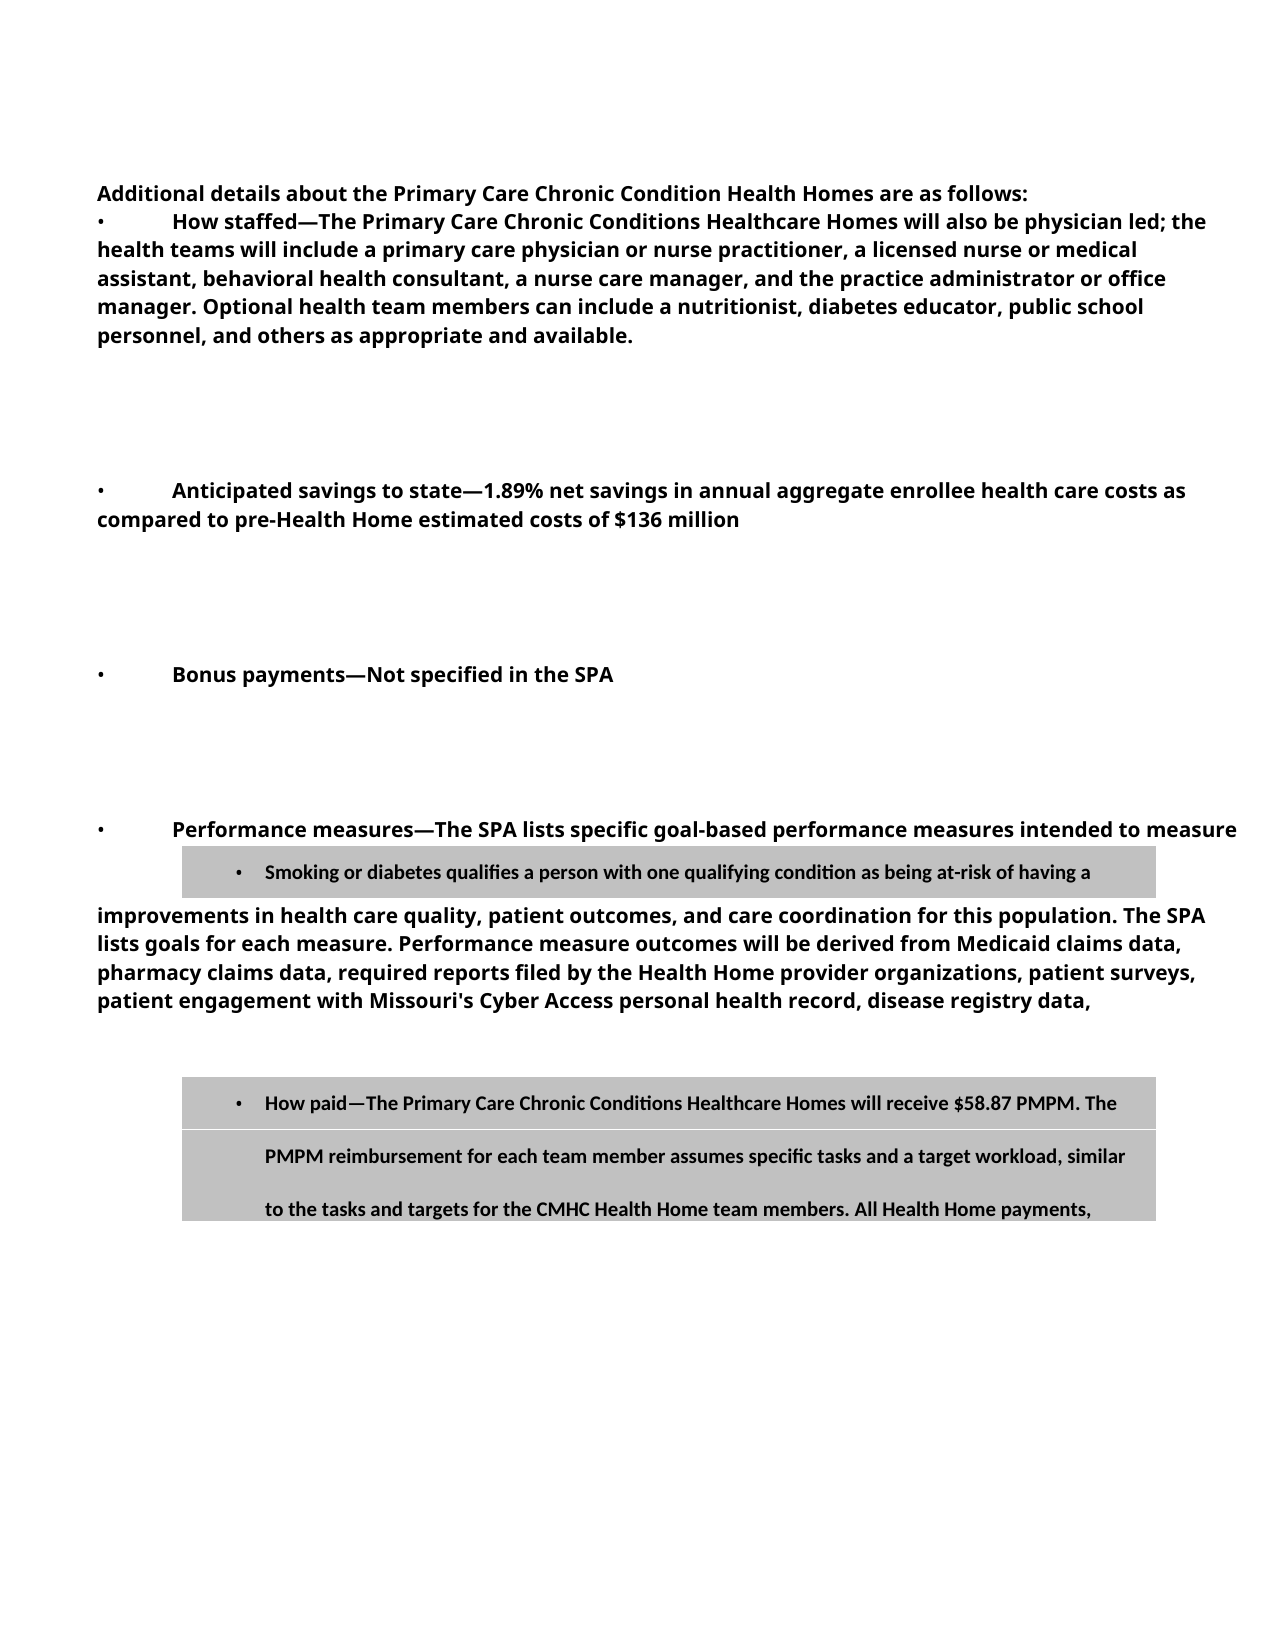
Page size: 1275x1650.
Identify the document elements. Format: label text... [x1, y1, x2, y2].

list Performance measures—The SPA lists specific goal-based performance measures intended to measure improvements in health care quality, patient outcomes, and care coordination for this population. The SPA lists goals for each measure. Performance measure outcomes will be derived from Medicaid claims data, pharmacy claims data, required reports filed by the Health Home provider organizations, patient surveys, patient engagement with Missouri's Cyber Access personal health record, disease registry data, [97, 816, 1212, 1014]
text Additional details about the Primary Care Chronic Condition Health Homes are as follows: [97, 179, 1212, 207]
list Bonus payments—Not specified in the SPA [97, 660, 1212, 688]
list Anticipated savings to state—1.89% net savings in annual aggregate enrollee health care costs as compared to pre-Health Home estimated costs of $136 million [97, 476, 1212, 533]
list How staffed—The Primary Care Chronic Conditions Healthcare Homes will also be physician led; the health teams will include a primary care physician or nurse practitioner, a licensed nurse or medical assistant, behavioral health consultant, a nurse care manager, and the practice administrator or office manager. Optional health team members can include a nutritionist, diabetes educator, public school personnel, and others as appropriate and available. [97, 207, 1212, 349]
